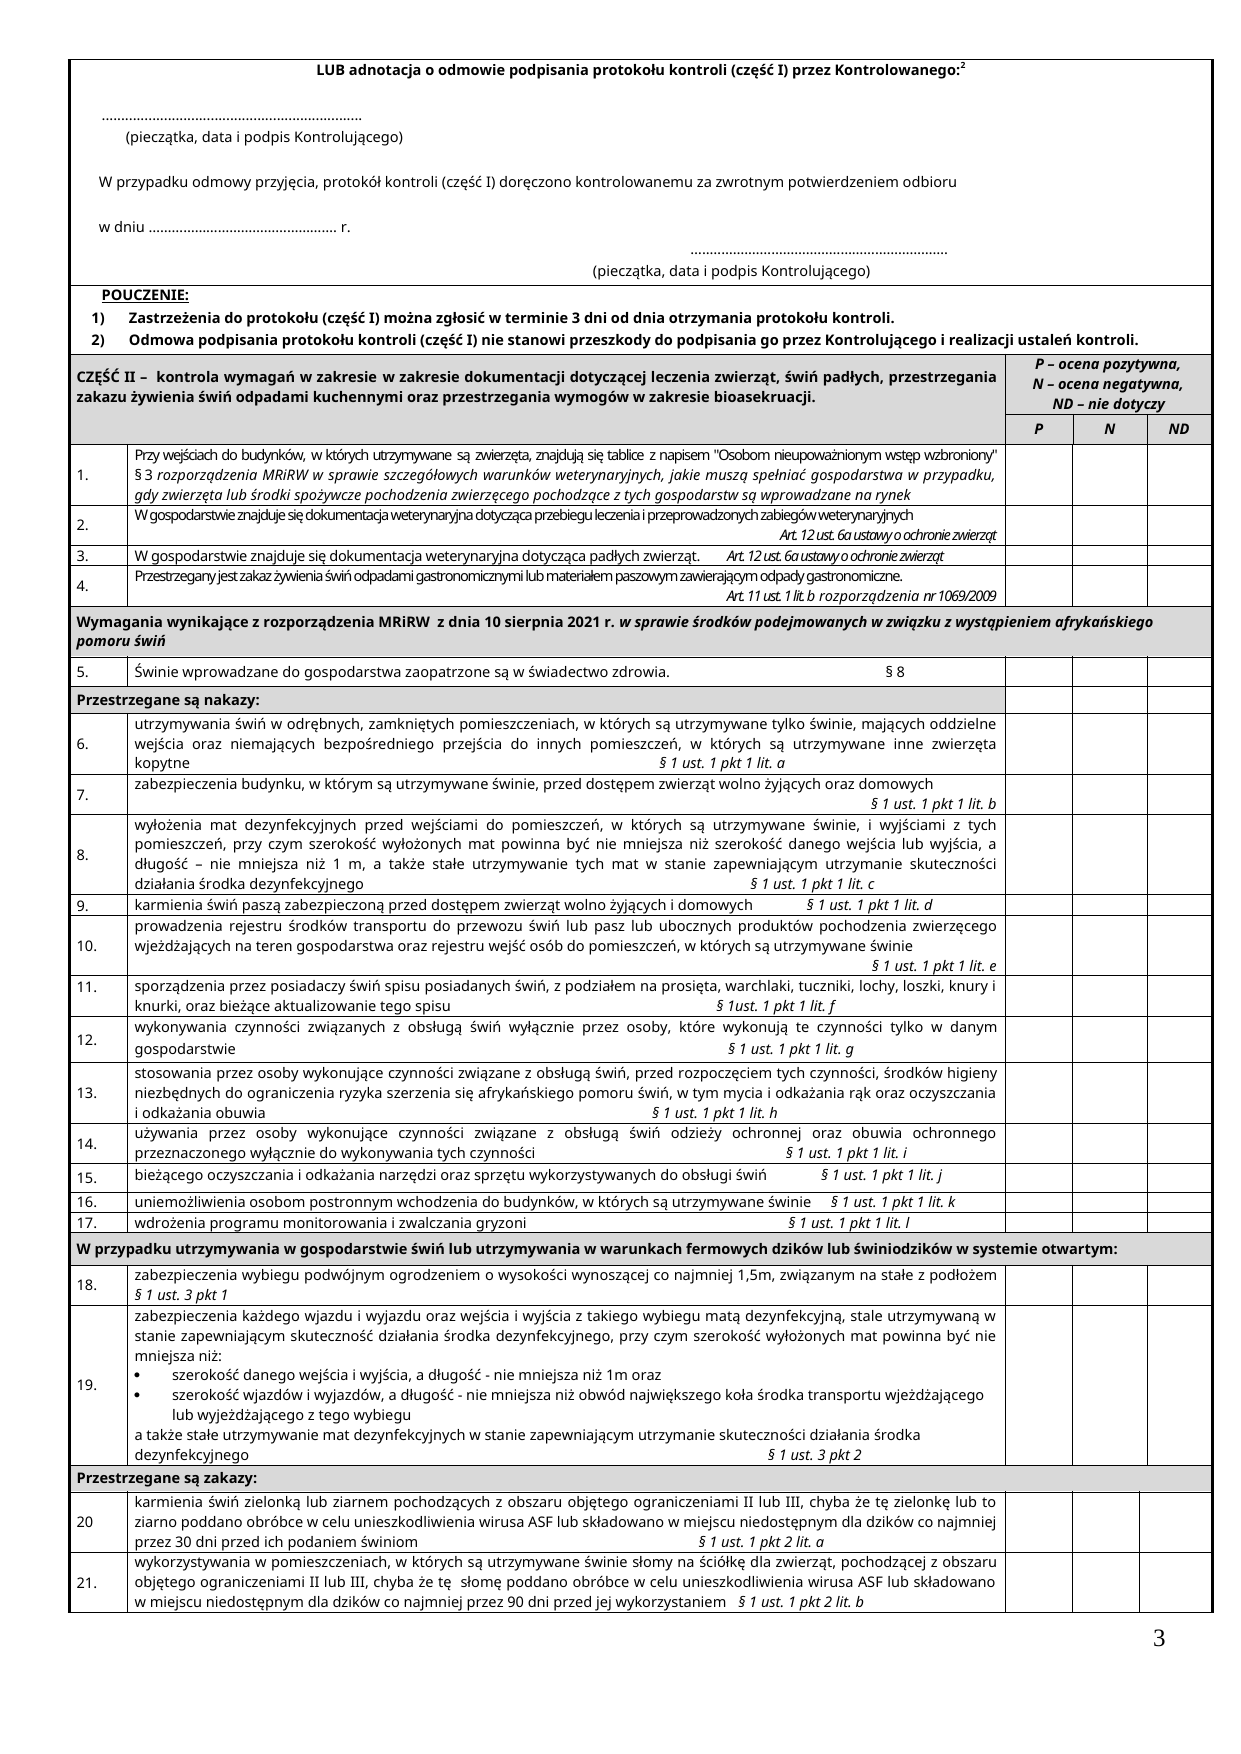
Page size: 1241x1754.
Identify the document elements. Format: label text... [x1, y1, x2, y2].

table_cell zabezpieczenia budynku, w którym są utrzymywane świnie, przed dostępem zwierząt wolno żyjących oraz domowych § 1 ust. 1 pkt 1 lit. b [128, 775, 1005, 814]
table_cell [1006, 714, 1072, 773]
table_cell 21. [71, 1553, 127, 1612]
table_cell [1073, 895, 1147, 915]
table_cell [1006, 1553, 1072, 1612]
table_cell 7. [71, 775, 127, 814]
table_cell 17. [71, 1213, 127, 1232]
table_cell [1148, 1306, 1211, 1465]
table_cell [1006, 658, 1072, 686]
table_cell [1140, 1553, 1211, 1612]
table_cell P [1006, 415, 1073, 444]
table_cell CZĘŚĆ II – kontrola wymagań w zakresie w zakresie dokumentacji dotyczącej leczenia zwierząt, świń padłych, przestrzegania zakazu żywienia świń odpadami kuchennymi oraz przestrzegania wymogów w zakresie bioasekruacji. [71, 355, 1005, 444]
table_cell N [1074, 415, 1147, 444]
table_cell 8. [71, 815, 127, 894]
table_cell 9. [71, 895, 127, 915]
table_cell 10. [71, 916, 127, 975]
table_cell [1073, 687, 1147, 713]
table_cell [1073, 815, 1147, 894]
table_cell 2. [71, 506, 127, 545]
table_cell [1006, 1164, 1072, 1191]
table_cell ND [1148, 415, 1211, 444]
table_cell [1006, 566, 1072, 606]
table_cell [1148, 1213, 1211, 1232]
table_cell Przestrzegany jest zakaz żywienia świń odpadami gastronomicznymi lub materiałem paszowym zawierającym odpady gastronomiczne. Art. 11 ust. 1 lit. b rozporządzenia nr 1069/2009 [128, 566, 1005, 606]
table_cell W gospodarstwie znajduje się dokumentacja weterynaryjna dotycząca padłych zwierząt. Art. 12 ust. 6a ustawy o ochronie zwierząt [128, 546, 1005, 565]
table_cell [1073, 445, 1147, 504]
table_cell [1148, 566, 1211, 606]
table_cell 13. [71, 1063, 127, 1122]
table_cell 5. [71, 658, 127, 686]
table_cell [1073, 1213, 1147, 1232]
table_cell [1148, 1124, 1211, 1163]
table_cell [1073, 1164, 1147, 1191]
table_cell Wymagania wynikające z rozporządzenia MRiRW z dnia 10 sierpnia 2021 r. w sprawie środków podejmowanych w związku z wystąpieniem afrykańskiego pomoru świń [71, 607, 1211, 656]
table_cell [1006, 1213, 1072, 1232]
table_cell zabezpieczenia każdego wjazdu i wyjazdu oraz wejścia i wyjścia z takiego wybiegu matą dezynfekcyjną, stale utrzymywaną w stanie zapewniającym skuteczność działania środka dezynfekcyjnego, przy czym szerokość wyłożonych mat powinna być nie mniejsza niż: szerokość danego wejścia i wyjścia, a długość - nie mniejsza niż 1m oraz szerokość wjazdów i wyjazdów, a długość - nie mniejsza niż obwód największego koła środka transportu wjeżdżającego lub wyjeżdżającego z tego wybiegu a także stałe utrzymywanie mat dezynfekcyjnych w stanie zapewniającym utrzymanie skuteczności działania środka dezynfekcyjnego § 1 ust. 3 pkt 2 [128, 1306, 1005, 1465]
table_cell prowadzenia rejestru środków transportu do przewozu świń lub pasz lub ubocznych produktów pochodzenia zwierzęcego wjeżdżających na teren gospodarstwa oraz rejestru wejść osób do pomieszczeń, w których są utrzymywane świnie § 1 ust. 1 pkt 1 lit. e [128, 916, 1005, 975]
table_cell 20 [71, 1493, 127, 1552]
table_cell POUCZENIE: Zastrzeżenia do protokołu (część I) można zgłosić w terminie 3 dni od dnia otrzymania protokołu kontroli. Odmowa podpisania protokołu kontroli (część I) nie stanowi przeszkody do podpisania go przez Kontrolującego i realizacji ustaleń kontroli. [71, 286, 1211, 353]
table_cell [1148, 1193, 1211, 1212]
table_cell [1006, 1124, 1072, 1163]
table_cell [1006, 1017, 1072, 1062]
table_cell [1073, 1306, 1147, 1465]
table_cell stosowania przez osoby wykonujące czynności związane z obsługą świń, przed rozpoczęciem tych czynności, środków higieny niezbędnych do ograniczenia ryzyka szerzenia się afrykańskiego pomoru świń, w tym mycia i odkażania rąk oraz oczyszczania i odkażania obuwia § 1 ust. 1 pkt 1 lit. h [128, 1063, 1005, 1122]
table_cell 4. [71, 566, 127, 606]
table_cell [1148, 1266, 1211, 1305]
table_cell [1006, 1063, 1072, 1122]
table_cell [1006, 1193, 1072, 1212]
table_cell [1148, 546, 1211, 565]
table_cell 16. [71, 1193, 127, 1212]
table_cell [1006, 445, 1072, 504]
table_cell wyłożenia mat dezynfekcyjnych przed wejściami do pomieszczeń, w których są utrzymywane świnie, i wyjściami z tych pomieszczeń, przy czym szerokość wyłożonych mat powinna być nie mniejsza niż szerokość danego wejścia lub wyjścia, a długość – nie mniejsza niż 1 m, a także stałe utrzymywanie tych mat w stanie zapewniającym utrzymanie skuteczności działania środka dezynfekcyjnego § 1 ust. 1 pkt 1 lit. c [128, 815, 1005, 894]
table_cell [1006, 895, 1072, 915]
table_cell 18. [71, 1266, 127, 1305]
table_cell [1006, 976, 1072, 1016]
table_cell wykonywania czynności związanych z obsługą świń wyłącznie przez osoby, które wykonują te czynności tylko w danym gospodarstwie § 1 ust. 1 pkt 1 lit. g [128, 1017, 1005, 1062]
table_cell [1073, 1266, 1147, 1305]
table_cell [1148, 1164, 1211, 1191]
table_cell [1006, 506, 1072, 545]
table_cell [1148, 976, 1211, 1016]
table_cell [1148, 895, 1211, 915]
table_cell [1148, 506, 1211, 545]
table_cell wdrożenia programu monitorowania i zwalczania gryzoni § 1 ust. 1 pkt 1 lit. l [128, 1213, 1005, 1232]
table_cell Przy wejściach do budynków, w których utrzymywane są zwierzęta, znajdują się tablice z napisem "Osobom nieupoważnionym wstęp wzbroniony" § 3 rozporządzenia MRiRW w sprawie szczegółowych warunków weterynaryjnych, jakie muszą spełniać gospodarstwa w przypadku, gdy zwierzęta lub środki spożywcze pochodzenia zwierzęcego pochodzące z tych gospodarstw są wprowadzane na rynek [128, 445, 1005, 504]
table_cell Przestrzegane są nakazy: [71, 687, 1005, 713]
table_cell 11. [71, 976, 127, 1016]
table_cell [1148, 687, 1211, 713]
table_cell 15. [71, 1164, 127, 1191]
table_cell [1006, 1493, 1072, 1552]
table_cell [1073, 1553, 1139, 1612]
table_cell [1140, 1493, 1211, 1552]
table_cell 3. [71, 546, 127, 565]
table_cell [1006, 775, 1072, 814]
table_cell [1148, 658, 1211, 686]
table_cell [1073, 1193, 1147, 1212]
table_cell [1073, 1124, 1147, 1163]
table_cell [1073, 506, 1147, 545]
table_cell [1073, 976, 1147, 1016]
table_cell [1073, 1063, 1147, 1122]
table_cell [1073, 566, 1147, 606]
table_cell [1006, 1306, 1072, 1465]
table_cell 1. [71, 445, 127, 504]
table_cell Przestrzegane są zakazy: [71, 1466, 1211, 1491]
table_cell [1073, 658, 1147, 686]
table_cell używania przez osoby wykonujące czynności związane z obsługą świń odzieży ochronnej oraz obuwia ochronnego przeznaczonego wyłącznie do wykonywania tych czynności § 1 ust. 1 pkt 1 lit. i [128, 1124, 1005, 1163]
table_cell [1006, 916, 1072, 975]
table_cell bieżącego oczyszczania i odkażania narzędzi oraz sprzętu wykorzystywanych do obsługi świń § 1 ust. 1 pkt 1 lit. j [128, 1164, 1005, 1191]
table_cell Świnie wprowadzane do gospodarstwa zaopatrzone są w świadectwo zdrowia. § 8 [128, 658, 1005, 686]
table_cell zabezpieczenia wybiegu podwójnym ogrodzeniem o wysokości wynoszącej co najmniej 1,5m, związanym na stałe z podłożem § 1 ust. 3 pkt 1 [128, 1266, 1005, 1305]
table_cell wykorzystywania w pomieszczeniach, w których są utrzymywane świnie słomy na ściółkę dla zwierząt, pochodzącej z obszaru objętego ograniczeniami II lub III, chyba że tę słomę poddano obróbce w celu unieszkodliwienia wirusa ASF lub składowano w miejscu niedostępnym dla dzików co najmniej przez 90 dni przed jej wykorzystaniem § 1 ust. 1 pkt 2 lit. b [128, 1553, 1005, 1612]
table_cell W przypadku utrzymywania w gospodarstwie świń lub utrzymywania w warunkach fermowych dzików lub świniodzików w systemie otwartym: [71, 1233, 1211, 1265]
table_cell [1148, 445, 1211, 504]
table_cell sporządzenia przez posiadaczy świń spisu posiadanych świń, z podziałem na prosięta, warchlaki, tuczniki, lochy, loszki, knury i knurki, oraz bieżące aktualizowanie tego spisu § 1ust. 1 pkt 1 lit. f [128, 976, 1005, 1016]
table_cell P – ocena pozytywna, N – ocena negatywna, ND – nie dotyczy [1006, 355, 1211, 414]
table_cell LUB adnotacja o odmowie podpisania protokołu kontroli (część I) przez Kontrolowanego:2 ................................................................... (pieczątka, data i podpis Kontrolującego) W przypadku odmowy przyjęcia, protokół kontroli (część I) doręczono kontrolowanemu za zwrotnym potwierdzeniem odbioru w dniu …………………………………………. r. …..……….……………………………………………. (pieczątka, data i podpis Kontrolującego) [71, 60, 1211, 285]
table_cell 19. [71, 1306, 127, 1465]
table_cell [1148, 1063, 1211, 1122]
table_cell [1148, 714, 1211, 773]
table_cell karmienia świń paszą zabezpieczoną przed dostępem zwierząt wolno żyjących i domowych § 1 ust. 1 pkt 1 lit. d [128, 895, 1005, 915]
table_cell [1148, 916, 1211, 975]
table_cell [1006, 687, 1072, 713]
table_cell 12. [71, 1017, 127, 1062]
table_cell [1073, 775, 1147, 814]
table_cell [1073, 714, 1147, 773]
table_cell [1073, 1493, 1139, 1552]
table_cell karmienia świń zielonką lub ziarnem pochodzących z obszaru objętego ograniczeniami II lub III, chyba że tę zielonkę lub to ziarno poddano obróbce w celu unieszkodliwienia wirusa ASF lub składowano w miejscu niedostępnym dla dzików co najmniej przez 30 dni przed ich podaniem świniom § 1 ust. 1 pkt 2 lit. a [128, 1493, 1005, 1552]
table_cell uniemożliwienia osobom postronnym wchodzenia do budynków, w których są utrzymywane świnie § 1 ust. 1 pkt 1 lit. k [128, 1193, 1005, 1212]
table_cell [1148, 1017, 1211, 1062]
table_cell 6. [71, 714, 127, 773]
table_cell [1073, 916, 1147, 975]
table_cell [1006, 815, 1072, 894]
table_cell [1073, 546, 1147, 565]
table_cell 14. [71, 1124, 127, 1163]
table_cell [1006, 546, 1072, 565]
table_cell [1148, 775, 1211, 814]
table_cell W gospodarstwie znajduje się dokumentacja weterynaryjna dotycząca przebiegu leczenia i przeprowadzonych zabiegów weterynaryjnych Art. 12 ust. 6a ustawy o ochronie zwierząt [128, 506, 1005, 545]
table_cell [1148, 815, 1211, 894]
table_cell [1006, 1266, 1072, 1305]
table_cell utrzymywania świń w odrębnych, zamkniętych pomieszczeniach, w których są utrzymywane tylko świnie, mających oddzielne wejścia oraz niemających bezpośredniego przejścia do innych pomieszczeń, w których są utrzymywane inne zwierzęta kopytne § 1 ust. 1 pkt 1 lit. a [128, 714, 1005, 773]
table_cell [1073, 1017, 1147, 1062]
